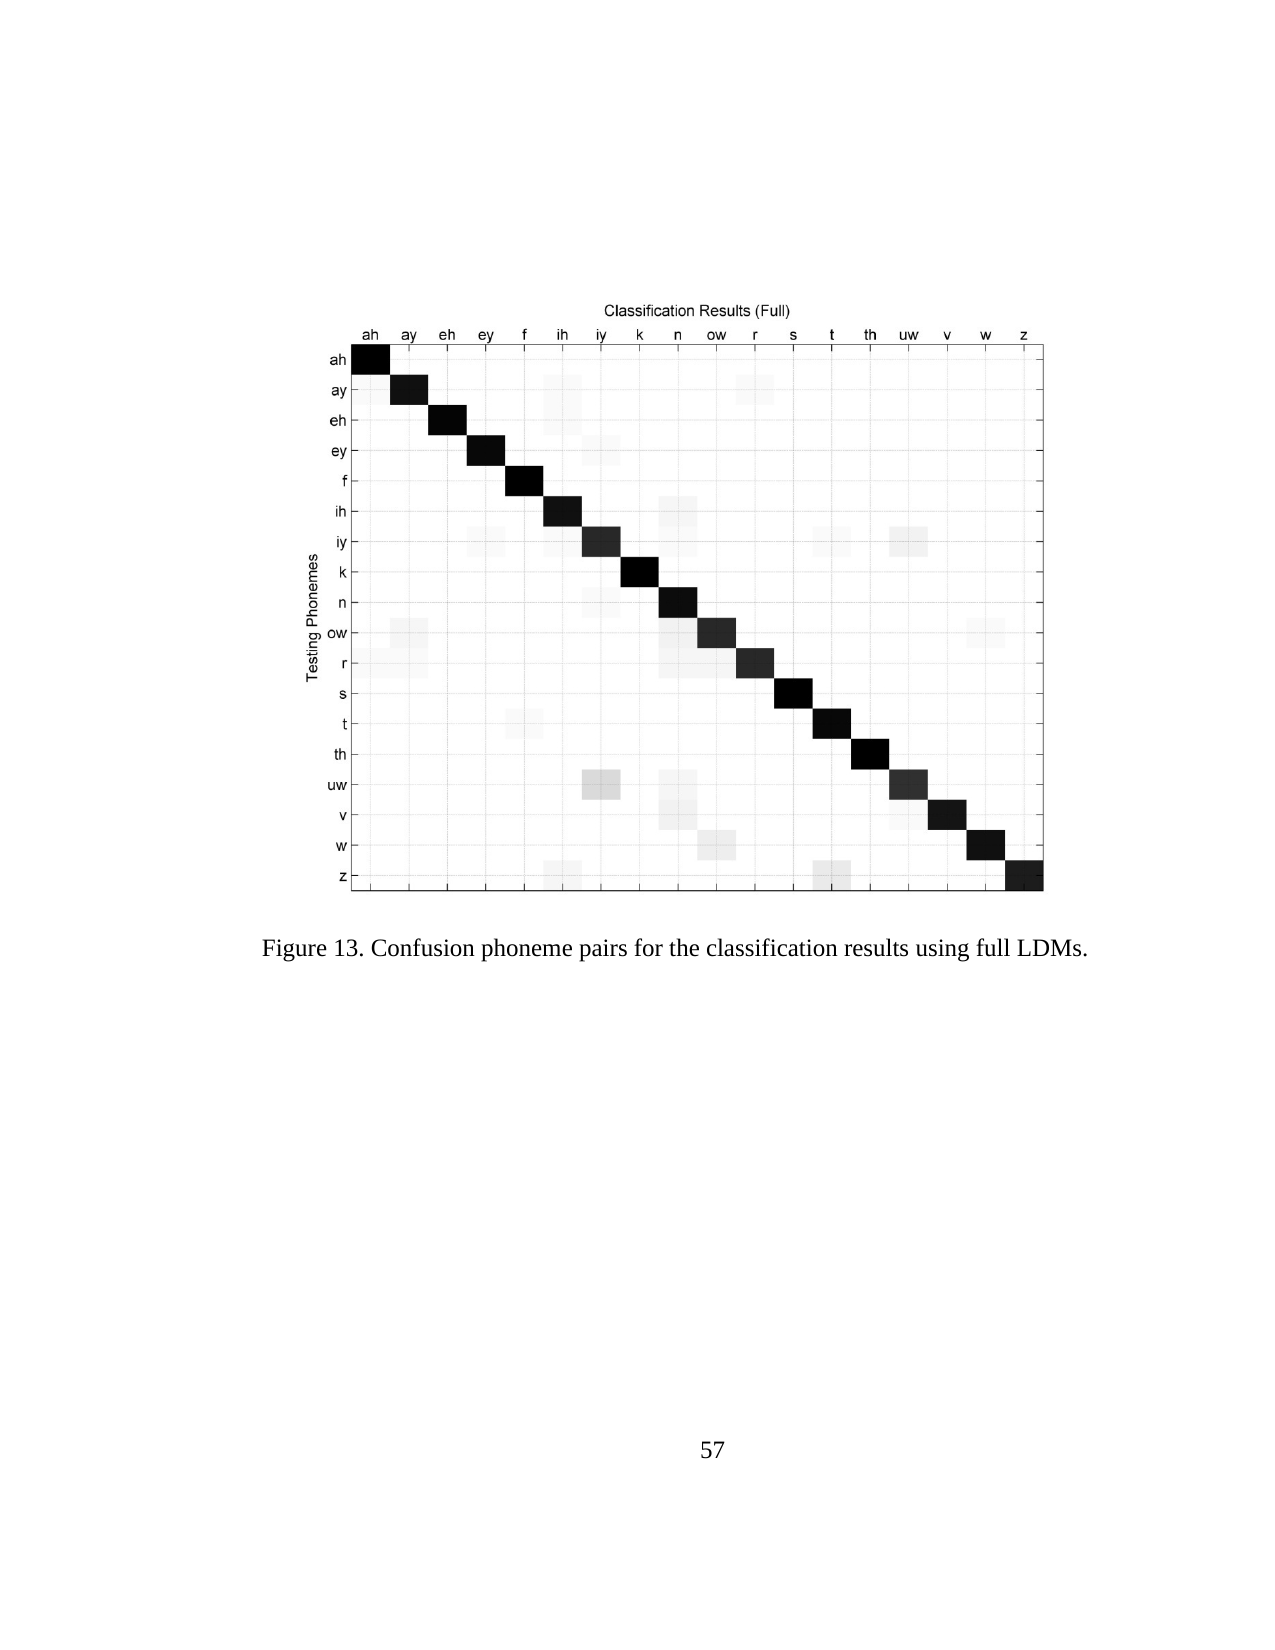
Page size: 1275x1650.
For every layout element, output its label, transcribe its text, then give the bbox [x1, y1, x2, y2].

picture [289, 300, 1061, 905]
text Figure 13. Confusion phoneme pairs for the classification results using full LDMs. [225, 933, 1125, 962]
